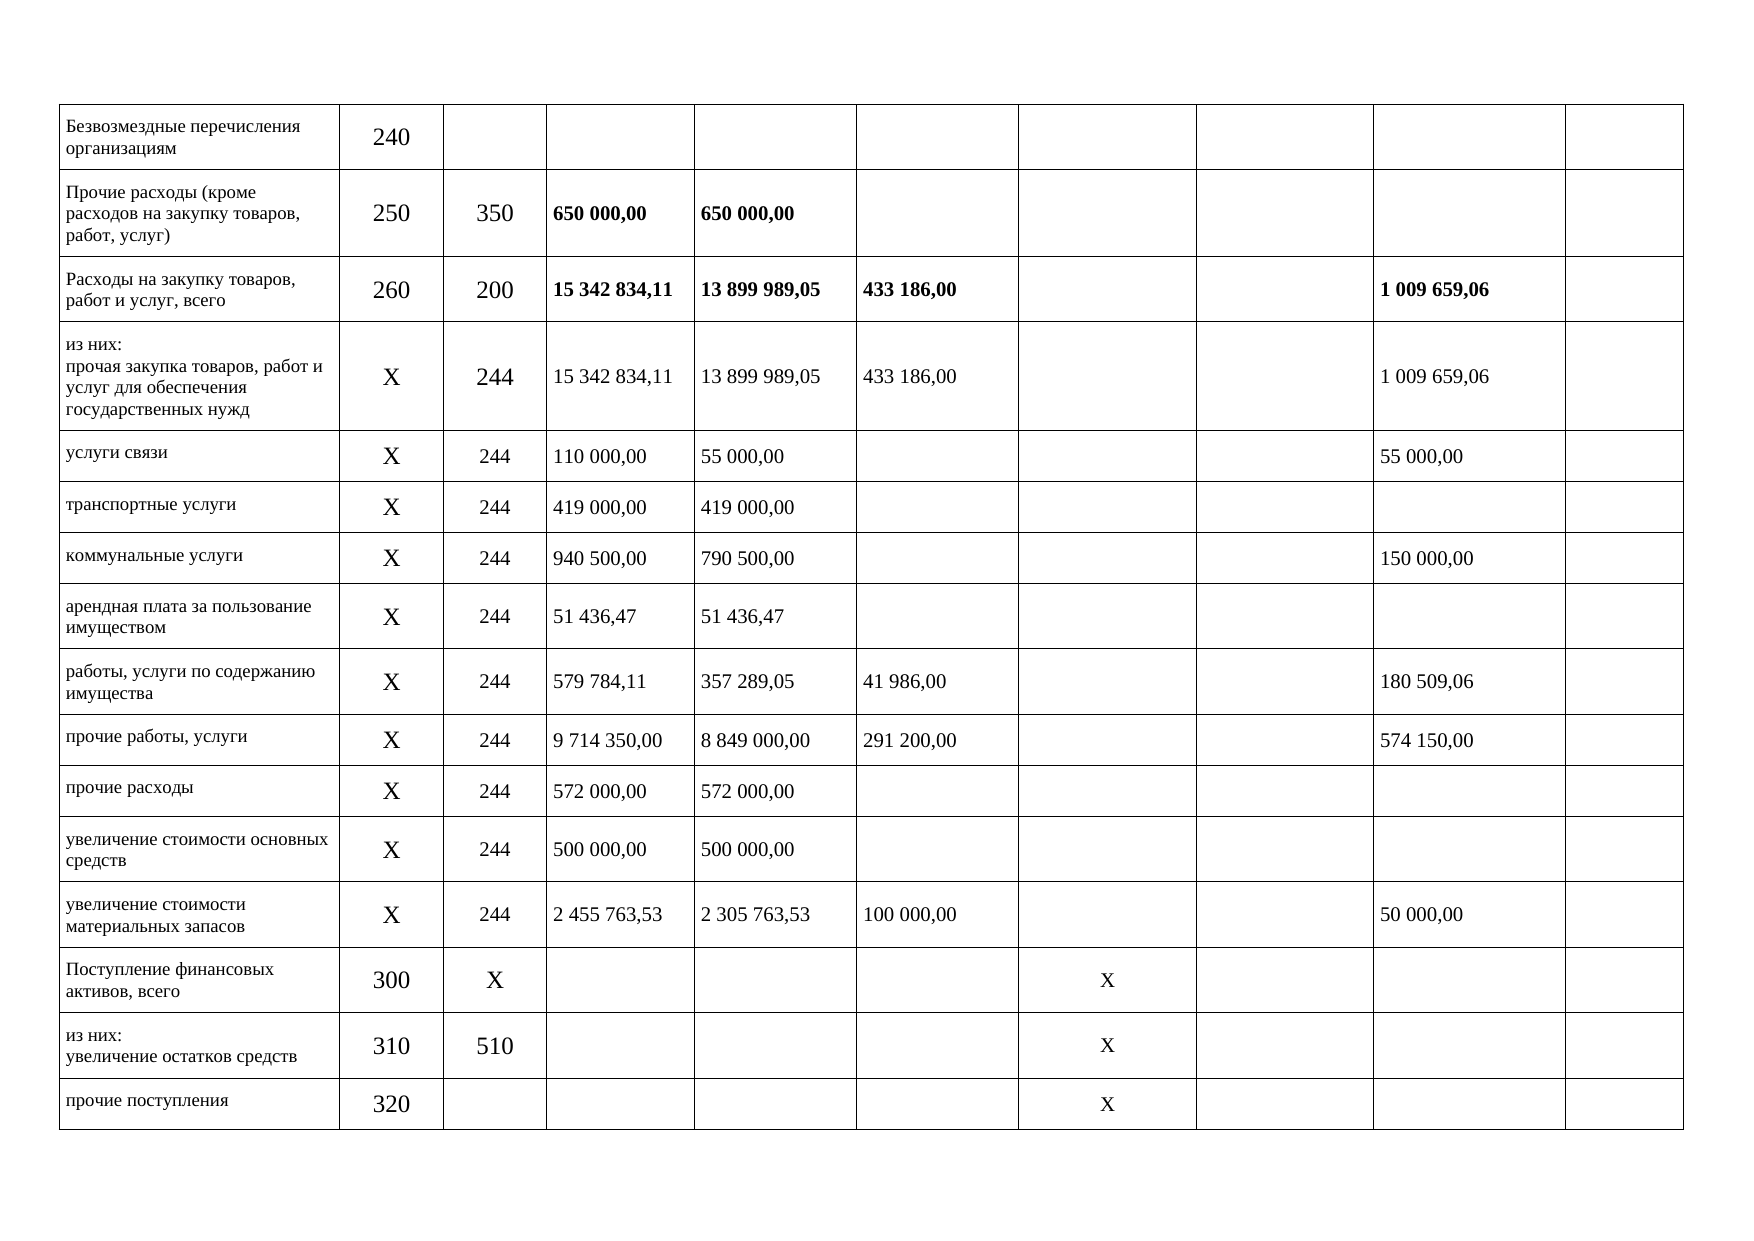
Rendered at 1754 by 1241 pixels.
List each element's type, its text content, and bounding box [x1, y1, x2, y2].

table_cell [1197, 584, 1373, 648]
table_cell из них: прочая закупка товаров, работ и услуг для обеспечения государственных нужд [60, 322, 339, 430]
table_cell [1019, 649, 1196, 714]
table_cell 51 436,47 [547, 584, 694, 648]
table_cell 574 150,00 [1374, 715, 1565, 765]
table_cell [1374, 766, 1565, 816]
table_cell X [340, 322, 443, 430]
table_cell [1566, 817, 1683, 881]
table_cell [1566, 766, 1683, 816]
table_cell 8 849 000,00 [695, 715, 856, 765]
table_cell [857, 817, 1018, 881]
table_cell 350 [444, 170, 546, 256]
table_cell [857, 533, 1018, 583]
table_cell [1197, 322, 1373, 430]
table_cell [1566, 649, 1683, 714]
table_cell Прочие расходы (кроме расходов на закупку товаров, работ, услуг) [60, 170, 339, 256]
table_cell арендная плата за пользование имуществом [60, 584, 339, 648]
table_cell X [340, 533, 443, 583]
table_cell прочие расходы [60, 766, 339, 816]
table_cell 310 [340, 1013, 443, 1077]
table_cell 244 [444, 431, 546, 481]
table_cell X [340, 649, 443, 714]
table_cell 650 000,00 [695, 170, 856, 256]
table_cell [1566, 1079, 1683, 1128]
table_cell 419 000,00 [695, 482, 856, 532]
table_cell [695, 948, 856, 1012]
table_cell 9 714 350,00 [547, 715, 694, 765]
table_cell 572 000,00 [695, 766, 856, 816]
table_cell 244 [444, 766, 546, 816]
table_cell X [340, 715, 443, 765]
table_cell X [1019, 948, 1196, 1012]
table_cell [444, 105, 546, 169]
table_cell 300 [340, 948, 443, 1012]
table_cell 55 000,00 [695, 431, 856, 481]
table_cell [695, 1013, 856, 1077]
table_cell [1566, 584, 1683, 648]
table_cell 244 [444, 322, 546, 430]
table_cell 51 436,47 [695, 584, 856, 648]
table_cell 1 009 659,06 [1374, 257, 1565, 321]
table_cell [1566, 533, 1683, 583]
table_cell X [340, 584, 443, 648]
table_cell [444, 1079, 546, 1128]
table_cell [1566, 170, 1683, 256]
table_cell [1197, 649, 1373, 714]
table_cell [1566, 948, 1683, 1012]
table_cell X [340, 882, 443, 947]
table_cell [1019, 257, 1196, 321]
table_cell [1374, 584, 1565, 648]
table_cell 15 342 834,11 [547, 257, 694, 321]
table_cell X [1019, 1079, 1196, 1128]
table_cell 260 [340, 257, 443, 321]
table_cell [1197, 948, 1373, 1012]
table_cell [1197, 817, 1373, 881]
table_cell 244 [444, 817, 546, 881]
table_cell 510 [444, 1013, 546, 1077]
table_cell X [340, 817, 443, 881]
table_cell 50 000,00 [1374, 882, 1565, 947]
table_cell 940 500,00 [547, 533, 694, 583]
table_cell [695, 1079, 856, 1128]
table_cell [857, 170, 1018, 256]
table_cell 13 899 989,05 [695, 322, 856, 430]
table_cell 291 200,00 [857, 715, 1018, 765]
table_cell 500 000,00 [547, 817, 694, 881]
table_cell [1019, 482, 1196, 532]
table_cell X [444, 948, 546, 1012]
table_cell работы, услуги по содержанию имущества [60, 649, 339, 714]
table_cell коммунальные услуги [60, 533, 339, 583]
table_cell 650 000,00 [547, 170, 694, 256]
table_cell 244 [444, 533, 546, 583]
table_cell [857, 105, 1018, 169]
table_cell [1019, 322, 1196, 430]
table_cell [695, 105, 856, 169]
table_cell 41 986,00 [857, 649, 1018, 714]
table_cell 244 [444, 584, 546, 648]
table_cell [1566, 715, 1683, 765]
table_cell X [1019, 1013, 1196, 1077]
table_cell [1566, 257, 1683, 321]
table_cell [1197, 431, 1373, 481]
table_cell [1197, 257, 1373, 321]
table_cell [1374, 482, 1565, 532]
table_cell [1197, 882, 1373, 947]
table_cell [547, 105, 694, 169]
table_cell из них: увеличение остатков средств [60, 1013, 339, 1077]
table_cell [1197, 482, 1373, 532]
table_cell [1019, 533, 1196, 583]
table_cell [1019, 715, 1196, 765]
table_cell [1374, 170, 1565, 256]
table_cell [857, 482, 1018, 532]
table_cell [1197, 1079, 1373, 1128]
table_cell [1019, 817, 1196, 881]
table_cell [1566, 431, 1683, 481]
table_cell 1 009 659,06 [1374, 322, 1565, 430]
table_cell 579 784,11 [547, 649, 694, 714]
table_cell [857, 431, 1018, 481]
table_cell 2 305 763,53 [695, 882, 856, 947]
table_cell [857, 584, 1018, 648]
table_cell 240 [340, 105, 443, 169]
table_cell 244 [444, 882, 546, 947]
table_cell [1197, 1013, 1373, 1077]
table_cell прочие поступления [60, 1079, 339, 1128]
table_cell Х [340, 766, 443, 816]
table_cell прочие работы, услуги [60, 715, 339, 765]
table_cell 55 000,00 [1374, 431, 1565, 481]
table_cell [1019, 105, 1196, 169]
table_cell [547, 1079, 694, 1128]
table_cell 180 509,06 [1374, 649, 1565, 714]
table_cell [1374, 105, 1565, 169]
table_cell [1566, 882, 1683, 947]
table_cell 2 455 763,53 [547, 882, 694, 947]
table_cell 200 [444, 257, 546, 321]
table_cell 419 000,00 [547, 482, 694, 532]
table_cell [1197, 715, 1373, 765]
table_cell [1197, 170, 1373, 256]
table_cell 250 [340, 170, 443, 256]
table_cell [857, 1013, 1018, 1077]
table_cell [1019, 882, 1196, 947]
table_cell [1374, 817, 1565, 881]
table_cell X [340, 431, 443, 481]
table_cell 357 289,05 [695, 649, 856, 714]
table_cell [1019, 766, 1196, 816]
table_cell увеличение стоимости материальных запасов [60, 882, 339, 947]
table_cell [1197, 533, 1373, 583]
table_cell [857, 1079, 1018, 1128]
table_cell [547, 948, 694, 1012]
table_cell 433 186,00 [857, 322, 1018, 430]
table_cell [857, 948, 1018, 1012]
table_cell 790 500,00 [695, 533, 856, 583]
table_cell 320 [340, 1079, 443, 1128]
table_cell [1566, 322, 1683, 430]
table_cell увеличение стоимости основных средств [60, 817, 339, 881]
table_cell 244 [444, 482, 546, 532]
table_cell Поступление финансовых активов, всего [60, 948, 339, 1012]
table_cell 500 000,00 [695, 817, 856, 881]
table_cell [1019, 584, 1196, 648]
table_cell [1566, 105, 1683, 169]
table_cell 150 000,00 [1374, 533, 1565, 583]
table_cell 100 000,00 [857, 882, 1018, 947]
table_cell транспортные услуги [60, 482, 339, 532]
table_cell X [340, 482, 443, 532]
table_cell услуги связи [60, 431, 339, 481]
table_cell [547, 1013, 694, 1077]
table_cell [1197, 766, 1373, 816]
table_cell [1197, 105, 1373, 169]
table_cell 13 899 989,05 [695, 257, 856, 321]
table_cell Расходы на закупку товаров, работ и услуг, всего [60, 257, 339, 321]
table_cell Безвозмездные перечисления организациям [60, 105, 339, 169]
table_cell 110 000,00 [547, 431, 694, 481]
table_cell [1019, 431, 1196, 481]
table_cell [1374, 948, 1565, 1012]
table_cell [1019, 170, 1196, 256]
table_cell 433 186,00 [857, 257, 1018, 321]
table_cell 244 [444, 715, 546, 765]
table_cell 15 342 834,11 [547, 322, 694, 430]
table_cell [1374, 1079, 1565, 1128]
table_cell [1566, 482, 1683, 532]
table_cell 244 [444, 649, 546, 714]
table_cell 572 000,00 [547, 766, 694, 816]
table_cell [1566, 1013, 1683, 1077]
table_cell [857, 766, 1018, 816]
table_cell [1374, 1013, 1565, 1077]
